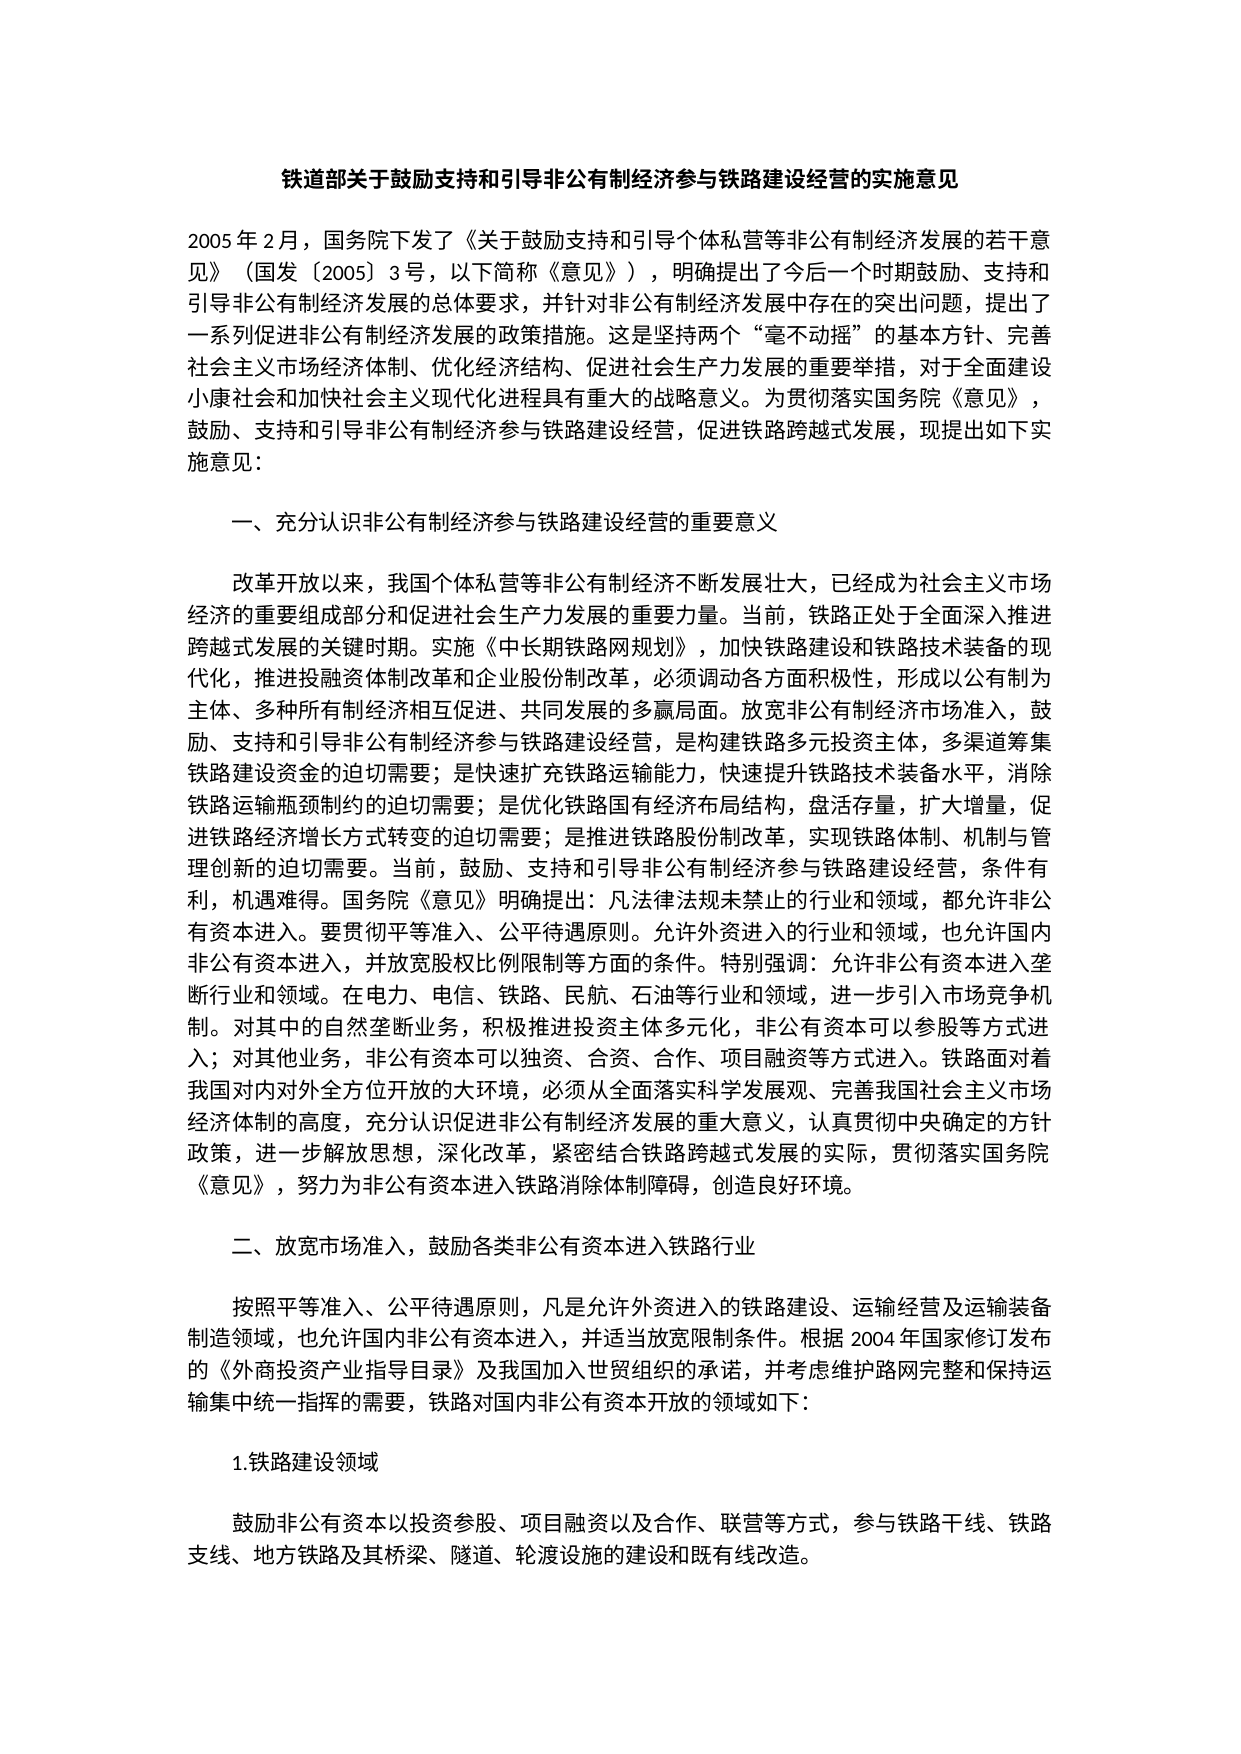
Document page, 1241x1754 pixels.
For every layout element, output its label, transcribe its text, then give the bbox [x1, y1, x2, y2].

text 二、放宽市场准入，鼓励各类非公有资本进入铁路行业 [187, 1229, 1053, 1260]
text 鼓励非公有资本以投资参股、项目融资以及合作、联营等方式，参与铁路干线、铁路支线、地方铁路及其桥梁、隧道、轮渡设施的建设和既有线改造。 [187, 1506, 1053, 1569]
text 一、充分认识非公有制经济参与铁路建设经营的重要意义 [187, 505, 1053, 537]
text 2005年2月，国务院下发了《关于鼓励支持和引导个体私营等非公有制经济发展的若干意见》（国发〔2005〕3号，以下简称《意见》），明确提出了今后一个时期鼓励、支持和引导非公有制经济发展的总体要求，并针对非公有制经济发展中存在的突出问题，提出了一系列促进非公有制经济发展的政策措施。这是坚持两个“毫不动摇”的基本方针、完善社会主义市场经济体制、优化经济结构、促进社会生产力发展的重要举措，对于全面建设小康社会和加快社会主义现代化进程具有重大的战略意义。为贯彻落实国务院《意见》，鼓励、支持和引导非公有制经济参与铁路建设经营，促进铁路跨越式发展，现提出如下实施意见： [187, 223, 1053, 476]
text 改革开放以来，我国个体私营等非公有制经济不断发展壮大，已经成为社会主义市场经济的重要组成部分和促进社会生产力发展的重要力量。当前，铁路正处于全面深入推进跨越式发展的关键时期。实施《中长期铁路网规划》，加快铁路建设和铁路技术装备的现代化，推进投融资体制改革和企业股份制改革，必须调动各方面积极性，形成以公有制为主体、多种所有制经济相互促进、共同发展的多赢局面。放宽非公有制经济市场准入，鼓励、支持和引导非公有制经济参与铁路建设经营，是构建铁路多元投资主体，多渠道筹集铁路建设资金的迫切需要；是快速扩充铁路运输能力，快速提升铁路技术装备水平，消除铁路运输瓶颈制约的迫切需要；是优化铁路国有经济布局结构，盘活存量，扩大增量，促进铁路经济增长方式转变的迫切需要；是推进铁路股份制改革，实现铁路体制、机制与管理创新的迫切需要。当前，鼓励、支持和引导非公有制经济参与铁路建设经营，条件有利，机遇难得。国务院《意见》明确提出：凡法律法规未禁止的行业和领域，都允许非公有资本进入。要贯彻平等准入、公平待遇原则。允许外资进入的行业和领域，也允许国内非公有资本进入，并放宽股权比例限制等方面的条件。特别强调：允许非公有资本进入垄断行业和领域。在电力、电信、铁路、民航、石油等行业和领域，进一步引入市场竞争机制。对其中的自然垄断业务，积极推进投资主体多元化，非公有资本可以参股等方式进入；对其他业务，非公有资本可以独资、合资、合作、项目融资等方式进入。铁路面对着我国对内对外全方位开放的大环境，必须从全面落实科学发展观、完善我国社会主义市场经济体制的高度，充分认识促进非公有制经济发展的重大意义，认真贯彻中央确定的方针政策，进一步解放思想，深化改革，紧密结合铁路跨越式发展的实际，贯彻落实国务院《意见》，努力为非公有资本进入铁路消除体制障碍，创造良好环境。 [187, 566, 1053, 1199]
text 铁道部关于鼓励支持和引导非公有制经济参与铁路建设经营的实施意见 [187, 162, 1053, 194]
text 按照平等准入、公平待遇原则，凡是允许外资进入的铁路建设、运输经营及运输装备制造领域，也允许国内非公有资本进入，并适当放宽限制条件。根据2004年国家修订发布的《外商投资产业指导目录》及我国加入世贸组织的承诺，并考虑维护路网完整和保持运输集中统一指挥的需要，铁路对国内非公有资本开放的领域如下： [187, 1289, 1053, 1416]
text 1.铁路建设领域 [187, 1445, 1053, 1477]
